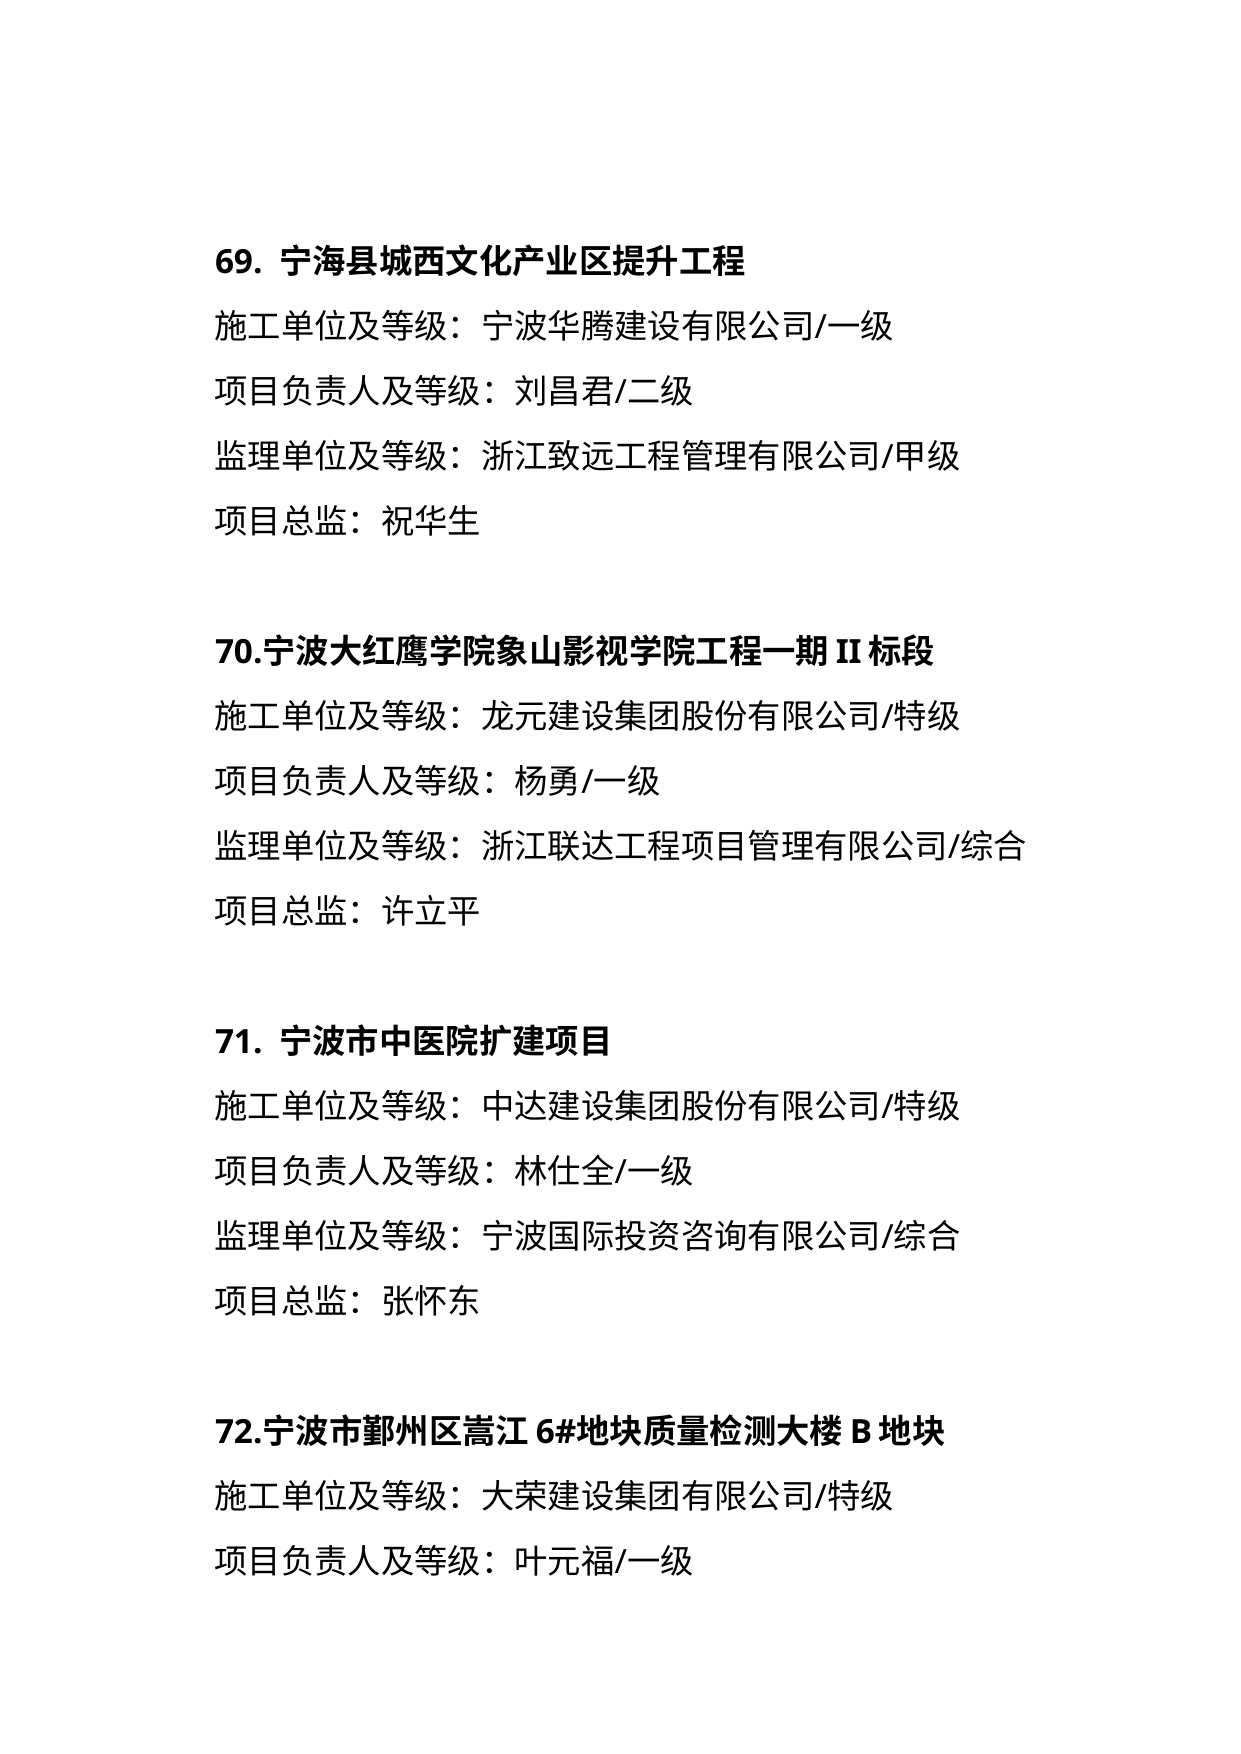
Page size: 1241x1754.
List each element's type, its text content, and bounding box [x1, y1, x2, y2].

list 施工单位及等级：大荣建设集团有限公司/特级 [148, 1462, 1092, 1527]
list 项目总监：祝华生 [148, 487, 1092, 552]
list 项目负责人及等级：杨勇/一级 [148, 747, 1092, 812]
list 项目总监：许立平 [148, 877, 1092, 942]
list 施工单位及等级：龙元建设集团股份有限公司/特级 [148, 682, 1092, 747]
list 施工单位及等级：中达建设集团股份有限公司/特级 [148, 1072, 1092, 1137]
list 监理单位及等级：浙江联达工程项目管理有限公司/综合 [148, 812, 1092, 877]
list 项目负责人及等级：刘昌君/二级 [148, 357, 1092, 422]
list 项目总监：张怀东 [148, 1267, 1092, 1332]
list 施工单位及等级：宁波华腾建设有限公司/一级 [148, 292, 1092, 357]
list 72.宁波市鄞州区嵩江6#地块质量检测大楼B地块 [148, 1397, 1092, 1462]
list 监理单位及等级：宁波国际投资咨询有限公司/综合 [148, 1202, 1092, 1267]
list 监理单位及等级：浙江致远工程管理有限公司/甲级 [148, 422, 1092, 487]
list 71. 宁波市中医院扩建项目 [148, 1007, 1092, 1072]
list 69. 宁海县城西文化产业区提升工程 [148, 227, 1092, 292]
list 项目负责人及等级：林仕全/一级 [148, 1137, 1092, 1202]
list 项目负责人及等级：叶元福/一级 [148, 1527, 1092, 1592]
list 70.宁波大红鹰学院象山影视学院工程一期II标段 [148, 617, 1092, 682]
